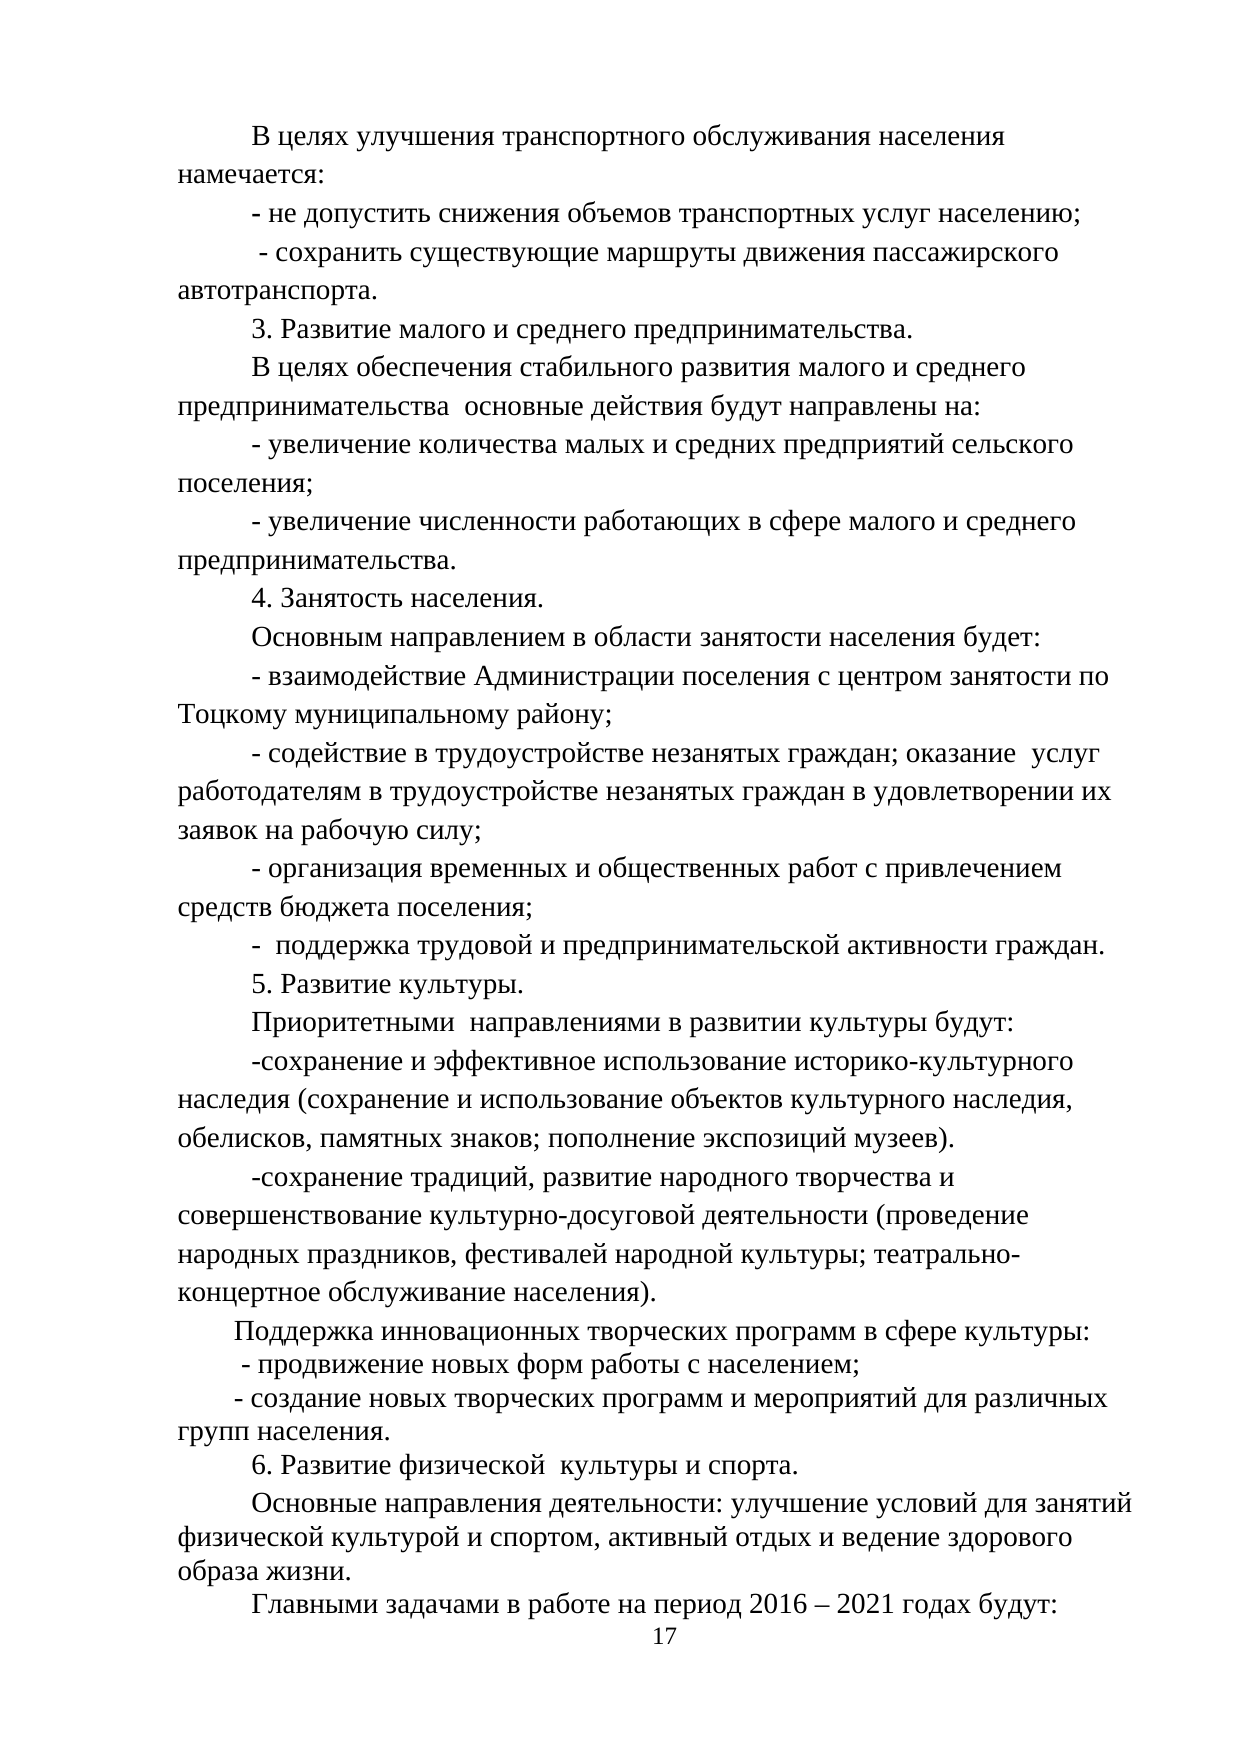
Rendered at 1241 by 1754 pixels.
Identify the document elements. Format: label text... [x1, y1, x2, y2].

text - увеличение количества малых и средних предприятий сельского поселения; [177, 426, 1152, 498]
text - сохранить существующие маршруты движения пассажирского автотранспорта. [177, 234, 1152, 306]
text 3. Развитие малого и среднего предпринимательства. [177, 311, 1152, 344]
text - продвижение новых форм работы с населением; [177, 1346, 1152, 1380]
text Главными задачами в работе на период 2016 – 2021 годах будут: [177, 1586, 1152, 1620]
text - поддержка трудовой и предпринимательской активности граждан. [177, 927, 1152, 961]
text - содействие в трудоустройстве незанятых граждан; оказание услуг работодателям в трудоустройстве незанятых граждан в удовлетворении их заявок на рабочую силу; [177, 735, 1152, 845]
text Основные направления деятельности: улучшение условий для занятий физической культурой и спортом, активный отдых и ведение здорового образа жизни. [177, 1486, 1152, 1586]
text 4. Занятость населения. [177, 581, 1152, 614]
text Основным направлением в области занятости населения будет: [177, 619, 1152, 653]
text - не допустить снижения объемов транспортных услуг населению; [177, 195, 1152, 229]
text В целях обеспечения стабильного развития малого и среднего предпринимательства основные действия будут направлены на: [177, 349, 1152, 421]
text Поддержка инновационных творческих программ в сфере культуры: [177, 1313, 1152, 1346]
text -сохранение традиций, развитие народного творчества и совершенствование культурно-досуговой деятельности (проведение народных праздников, фестивалей народной культуры; театрально-концертное обслуживание населения). [177, 1159, 1152, 1308]
text 6. Развитие физической культуры и спорта. [177, 1447, 1152, 1481]
text - создание новых творческих программ и мероприятий для различных групп населения. [177, 1380, 1152, 1447]
text - организация временных и общественных работ с привлечением средств бюджета поселения; [177, 850, 1152, 922]
text Приоритетными направлениями в развитии культуры будут: [177, 1004, 1152, 1038]
text - взаимодействие Администрации поселения с центром занятости по Тоцкому муниципальному району; [177, 658, 1152, 730]
text 5. Развитие культуры. [177, 966, 1152, 999]
text В целях улучшения транспортного обслуживания населения намечается: [177, 118, 1152, 190]
text -сохранение и эффективное использование историко-культурного наследия (сохранение и использование объектов культурного наследия, обелисков, памятных знаков; пополнение экспозиций музеев). [177, 1043, 1152, 1154]
text - увеличение численности работающих в сфере малого и среднего предпринимательства. [177, 503, 1152, 576]
